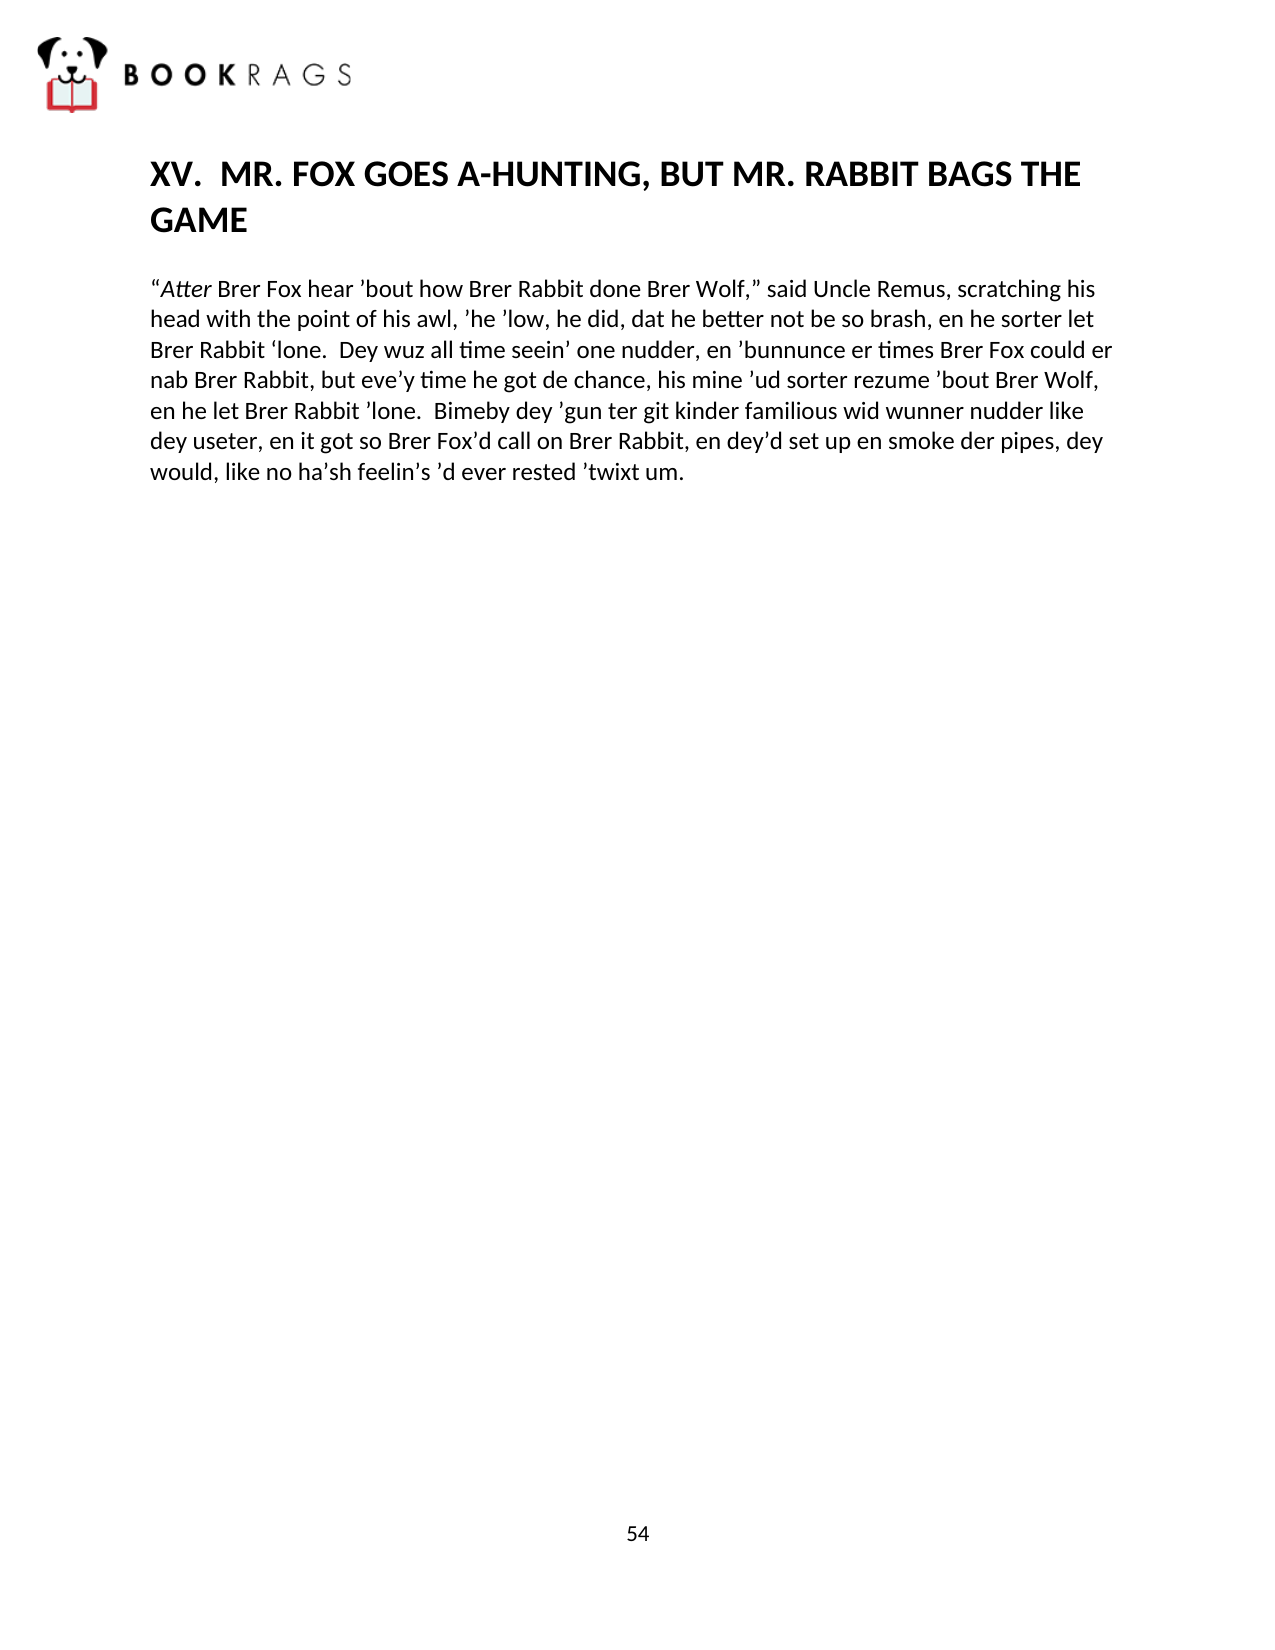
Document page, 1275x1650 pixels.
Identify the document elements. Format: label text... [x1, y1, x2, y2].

text XV. MR. FOX GOES A-HUNTING, BUT MR. RABBIT BAGS THE GAME [150, 150, 1125, 242]
text “Atter Brer Fox hear ’bout how Brer Rabbit done Brer Wolf,” said Uncle Remus, scratching his head with the point of his awl, ’he ’low, he did, dat he better not be so brash, en he sorter let Brer Rabbit ‘lone. Dey wuz all time seein’ one nudder, en ’bunnunce er times Brer Fox could er nab Brer Rabbit, but eve’y time he got de chance, his mine ’ud sorter rezume ’bout Brer Wolf, en he let Brer Rabbit ’lone. Bimeby dey ’gun ter git kinder familious wid wunner nudder like dey useter, en it got so Brer Fox’d call on Brer Rabbit, en dey’d set up en smoke der pipes, dey would, like no ha’sh feelin’s ’d ever rested ’twixt um. [150, 273, 1125, 486]
picture [37, 37, 351, 113]
